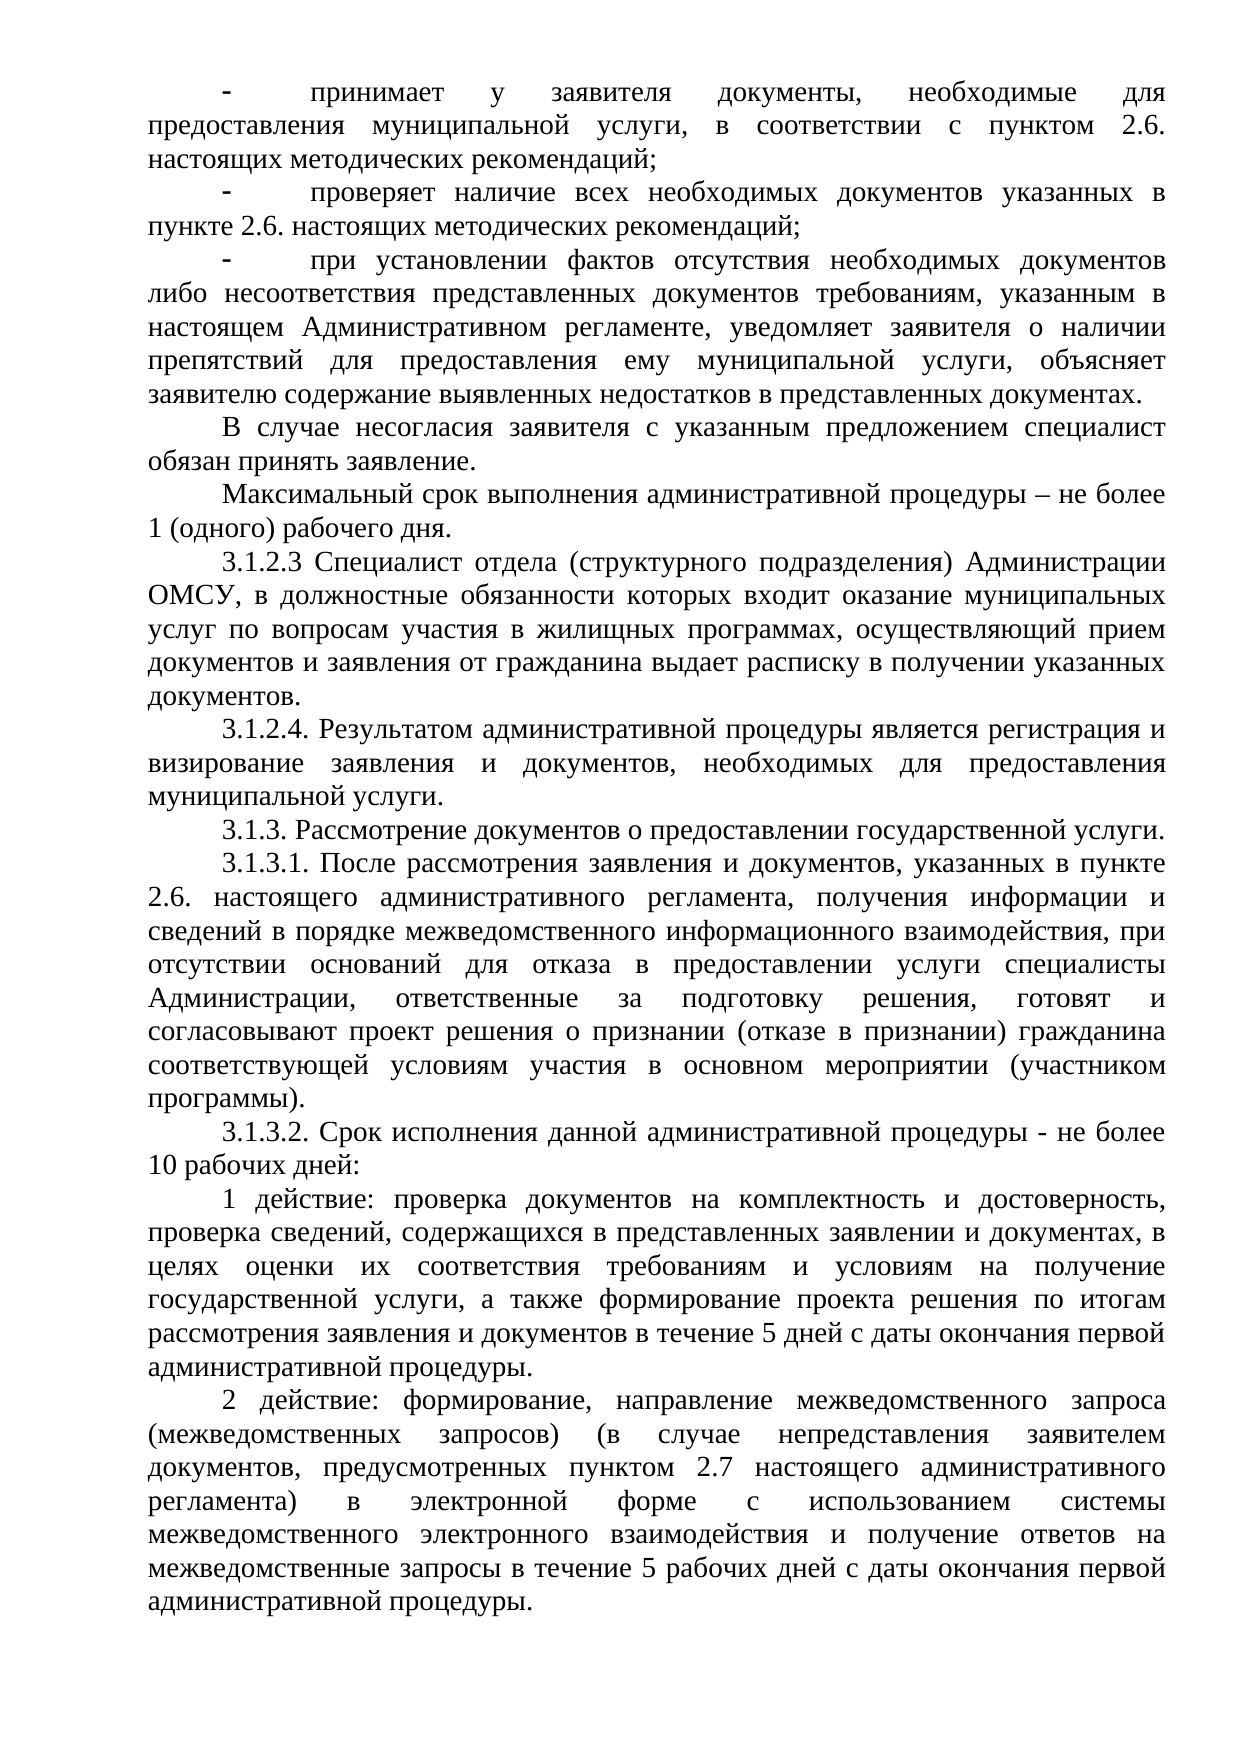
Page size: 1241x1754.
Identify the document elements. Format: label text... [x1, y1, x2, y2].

title Максимальный срок выполнения административной процедуры – не более 1 (одного) рабочего дня. [148, 477, 1167, 544]
title 2 действие: формирование, направление межведомственного запроса (межведомственных запросов) (в случае непредставления заявителем документов, предусмотренных пунктом 2.7 настоящего административного регламента) в электронной форме с использованием системы межведомственного электронного взаимодействия и получение ответов на межведомственные запросы в течение 5 рабочих дней с даты окончания первой административной процедуры. [148, 1382, 1167, 1617]
title 3.1.2.4. Результатом административной процедуры является регистрация и визирование заявления и документов, необходимых для предоставления муниципальной услуги. [148, 711, 1167, 812]
title при установлении фактов отсутствия необходимых документов либо несоответствия представленных документов требованиям, указанным в настоящем Административном регламенте, уведомляет заявителя о наличии препятствий для предоставления ему муниципальной услуги, объясняет заявителю содержание выявленных недостатков в представленных документах. [148, 242, 1167, 409]
title принимает у заявителя документы, необходимые для предоставления муниципальной услуги, в соответствии с пунктом 2.6. настоящих методических рекомендаций; [148, 74, 1167, 174]
title В случае несогласия заявителя с указанным предложением специалист обязан принять заявление. [148, 409, 1167, 477]
title 3.1.3.2. Срок исполнения данной административной процедуры - не более 10 рабочих дней: [148, 1114, 1167, 1181]
title проверяет наличие всех необходимых документов указанных в пункте 2.6. настоящих методических рекомендаций; [148, 174, 1167, 242]
title 3.1.3.1. После рассмотрения заявления и документов, указанных в пункте 2.6. настоящего административного регламента, получения информации и сведений в порядке межведомственного информационного взаимодействия, при отсутствии оснований для отказа в предоставлении услуги специалисты Администрации, ответственные за подготовку решения, готовят и согласовывают проект решения о признании (отказе в признании) гражданина соответствующей условиям участия в основном мероприятии (участником программы). [148, 846, 1167, 1114]
title 3.1.3. Рассмотрение документов о предоставлении государственной услуги. [148, 812, 1167, 846]
title 3.1.2.3 Специалист отдела (структурного подразделения) Администрации ОМСУ, в должностные обязанности которых входит оказание муниципальных услуг по вопросам участия в жилищных программах, осуществляющий прием документов и заявления от гражданина выдает расписку в получении указанных документов. [148, 544, 1167, 711]
title 1 действие: проверка документов на комплектность и достоверность, проверка сведений, содержащихся в представленных заявлении и документах, в целях оценки их соответствия требованиям и условиям на получение государственной услуги, а также формирование проекта решения по итогам рассмотрения заявления и документов в течение 5 дней с даты окончания первой административной процедуры. [148, 1181, 1167, 1382]
